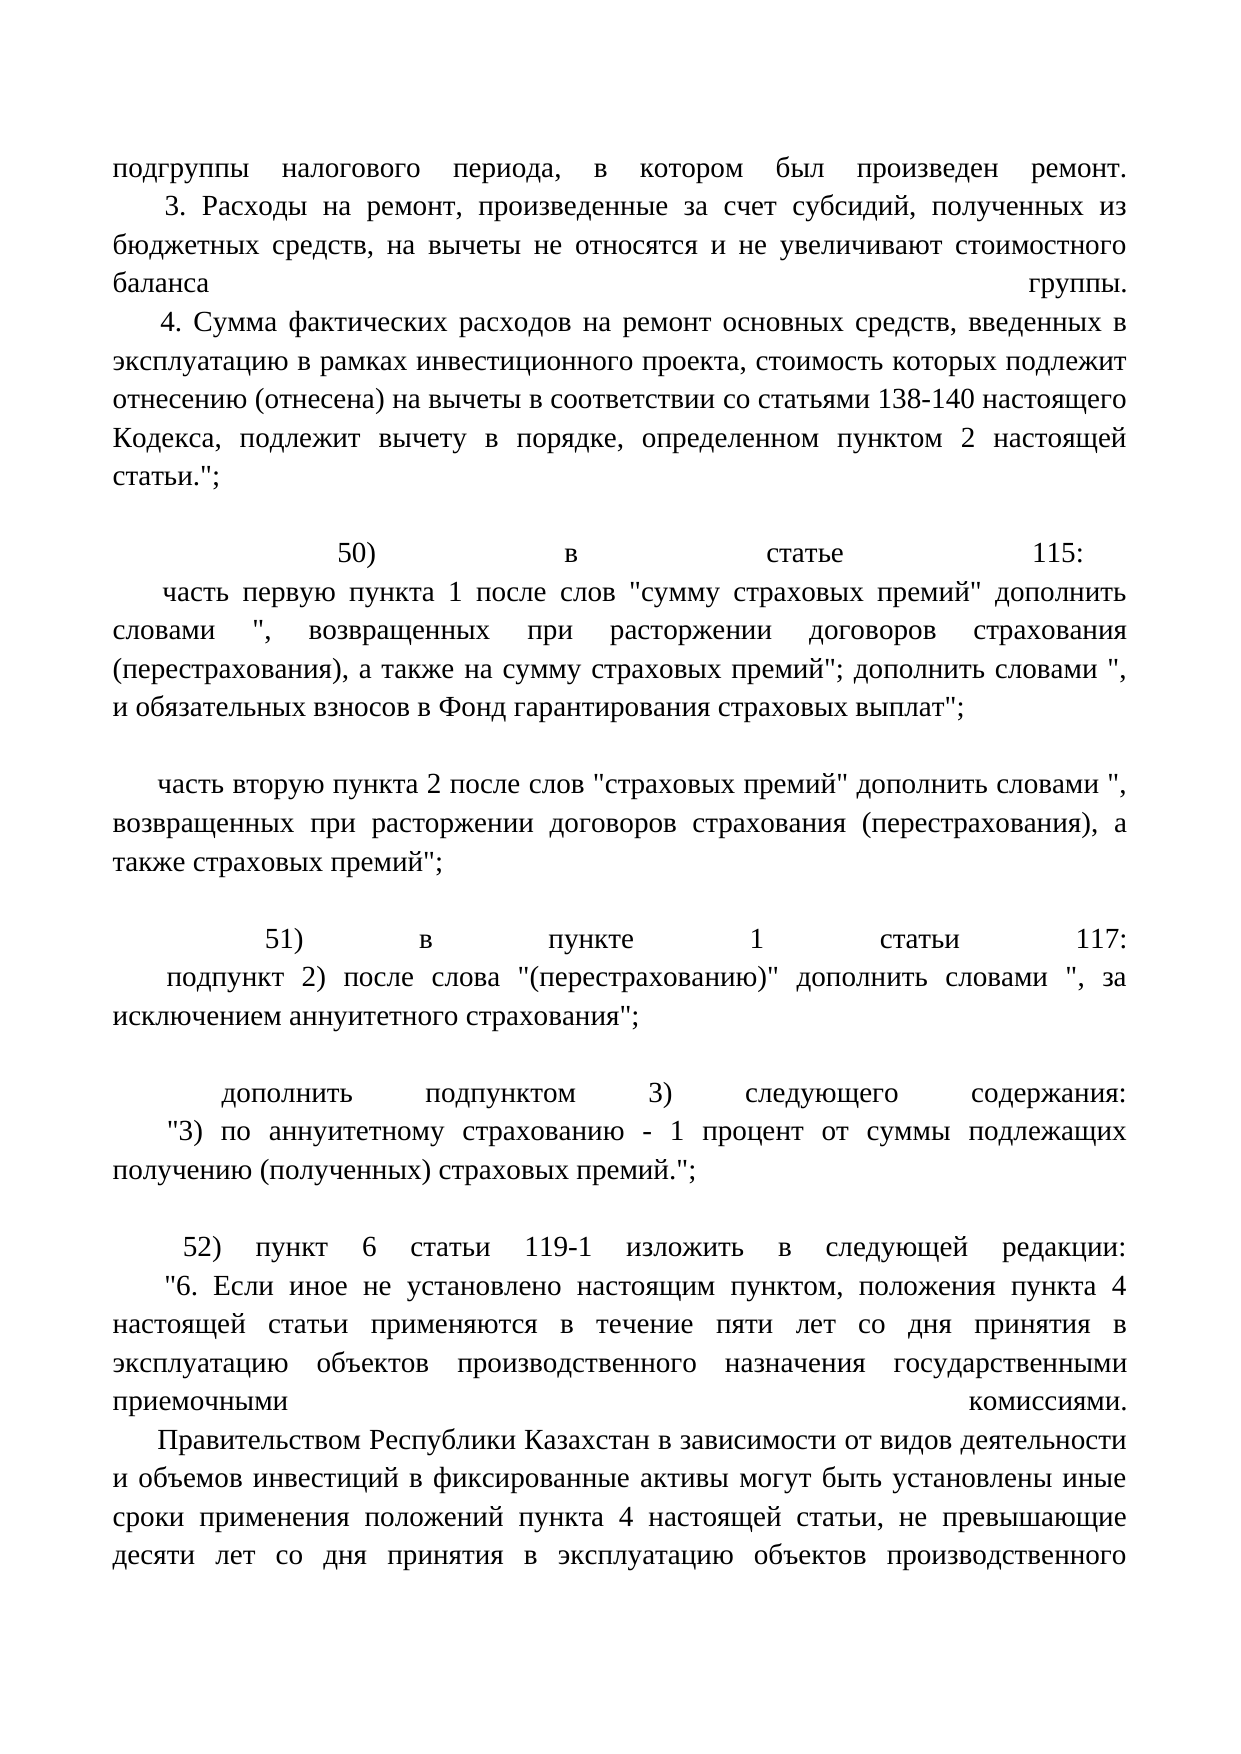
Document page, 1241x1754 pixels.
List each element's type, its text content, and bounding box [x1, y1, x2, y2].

text часть вторую пункта 2 после слов "страховых премий" дополнить словами ", возвращенных при расторжении договоров страхования (перестрахования), а также страховых премий"; [112, 728, 1128, 877]
text дополнить подпунктом 3) следующего содержания: "3) по аннуитетному страхованию - 1 процент от суммы подлежащих получению (полученных) страховых премий."; [112, 1036, 1128, 1186]
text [112, 1191, 1128, 1571]
text 51) в пункте 1 статьи 117: подпункт 2) после слова "(перестрахованию)" дополнить словами ", за исключением аннуитетного страхования"; [112, 882, 1128, 1031]
text 50) в статье 115: часть первую пункта 1 после слов "сумму страховых премий" дополнить словами ", возвращенных при расторжении договоров страхования (перестрахования), а также на сумму страховых премий"; дополнить словами ", и обязательных взносов в Фонд гарантирования страховых выплат"; [112, 497, 1128, 723]
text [112, 150, 1128, 492]
